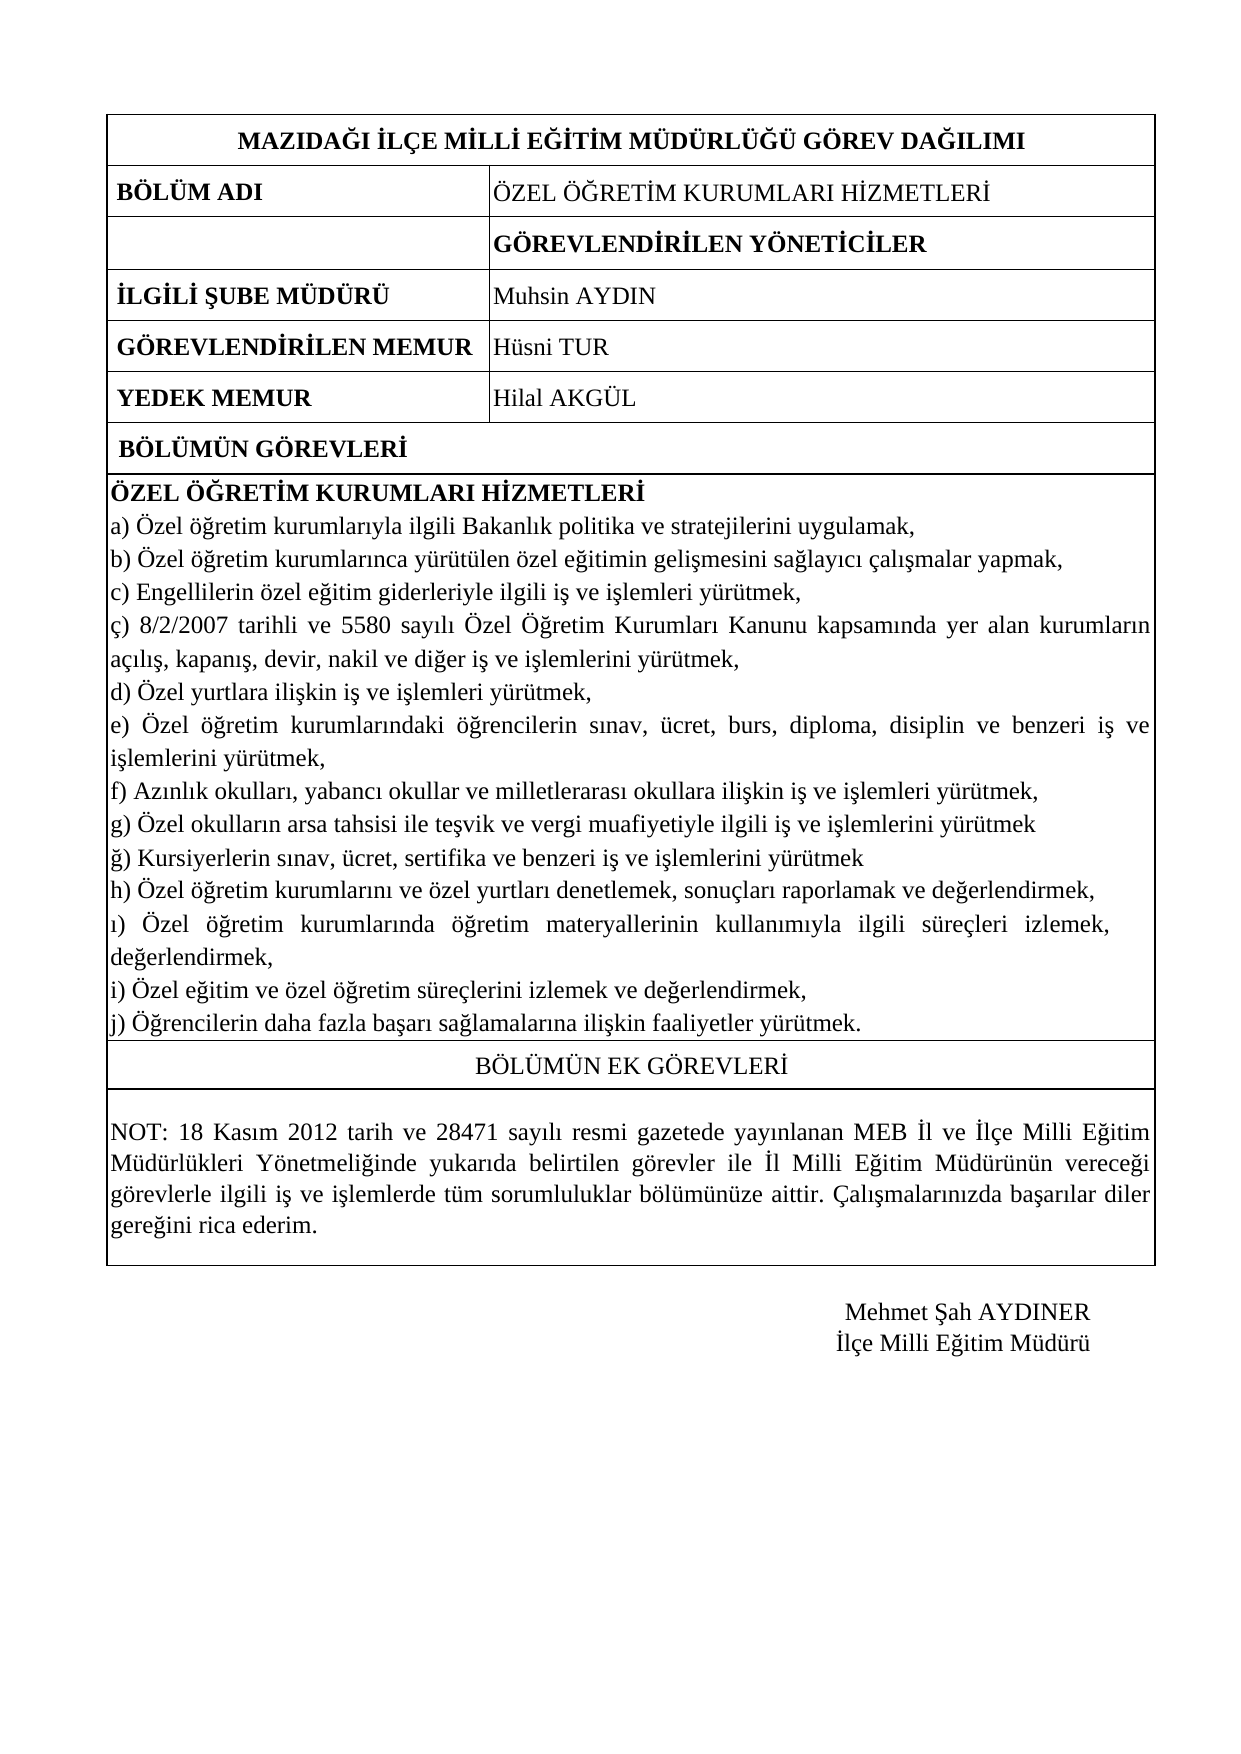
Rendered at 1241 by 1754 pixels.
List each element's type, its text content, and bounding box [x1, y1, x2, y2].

table_cell Hüsni TUR [490, 321, 1154, 371]
table_cell Muhsin AYDIN [490, 270, 1154, 319]
table_header MAZIDAĞI İLÇE MİLLİ EĞİTİM MÜDÜRLÜĞÜ GÖREV DAĞILIMI [108, 115, 1154, 164]
table_cell ÖZEL ÖĞRETİM KURUMLARI HİZMETLERİ a) Özel öğretim kurumlarıyla ilgili Bakanlık politika ve stratejilerini uygulamak, b) Özel öğretim kurumlarınca yürütülen özel eğitimin gelişmesini sağlayıcı çalışmalar yapmak, c) Engellilerin özel eğitim giderleriyle ilgili iş ve işlemleri yürütmek, ç) 8/2/2007 tarihli ve 5580 sayılı Özel Öğretim Kurumları Kanunu kapsamında yer alan kurumların açılış, kapanış, devir, nakil ve diğer iş ve işlemlerini yürütmek, d) Özel yurtlara ilişkin iş ve işlemleri yürütmek, e) Özel öğretim kurumlarındaki öğrencilerin sınav, ücret, burs, diploma, disiplin ve benzeri iş ve işlemlerini yürütmek, f) Azınlık okulları, yabancı okullar ve milletlerarası okullara ilişkin iş ve işlemleri yürütmek, g) Özel okulların arsa tahsisi ile teşvik ve vergi muafiyetiyle ilgili iş ve işlemlerini yürütmek ğ) Kursiyerlerin sınav, ücret, sertifika ve benzeri iş ve işlemlerini yürütmek h) Özel öğretim kurumlarını ve özel yurtları denetlemek, sonuçları raporlamak ve değerlendirmek, ı) Özel öğretim kurumlarında öğretim materyallerinin kullanımıyla ilgili süreçleri izlemek, değerlendirmek, i) Özel eğitim ve özel öğretim süreçlerini izlemek ve değerlendirmek, j) Öğrencilerin daha fazla başarı sağlamalarına ilişkin faaliyetler yürütmek. [108, 475, 1154, 1040]
table_cell BÖLÜMÜN EK GÖREVLERİ [108, 1041, 1154, 1088]
table_cell Hilal AKGÜL [490, 372, 1154, 422]
table_cell [108, 217, 489, 268]
table_cell BÖLÜMÜN GÖREVLERİ [108, 423, 1154, 473]
table_cell GÖREVLENDİRİLEN MEMUR [108, 321, 489, 371]
table_cell İLGİLİ ŞUBE MÜDÜRÜ [108, 270, 489, 319]
text Mehmet Şah AYDINER [450, 1297, 1090, 1326]
table_cell GÖREVLENDİRİLEN YÖNETİCİLER [490, 217, 1154, 268]
table_cell BÖLÜM ADI [108, 166, 489, 216]
table_cell NOT: 18 Kasım 2012 tarih ve 28471 sayılı resmi gazetede yayınlanan MEB İl ve İlçe Milli Eğitim Müdürlükleri Yönetmeliğinde yukarıda belirtilen görevler ile İl Milli Eğitim Müdürünün vereceği görevlerle ilgili iş ve işlemlerde tüm sorumluluklar bölümünüze aittir. Çalışmalarınızda başarılar diler gereğini rica ederim. [108, 1090, 1154, 1264]
table_cell ÖZEL ÖĞRETİM KURUMLARI HİZMETLERİ [490, 166, 1154, 216]
text İlçe Milli Eğitim Müdürü [450, 1328, 1090, 1357]
table_cell YEDEK MEMUR [108, 372, 489, 422]
